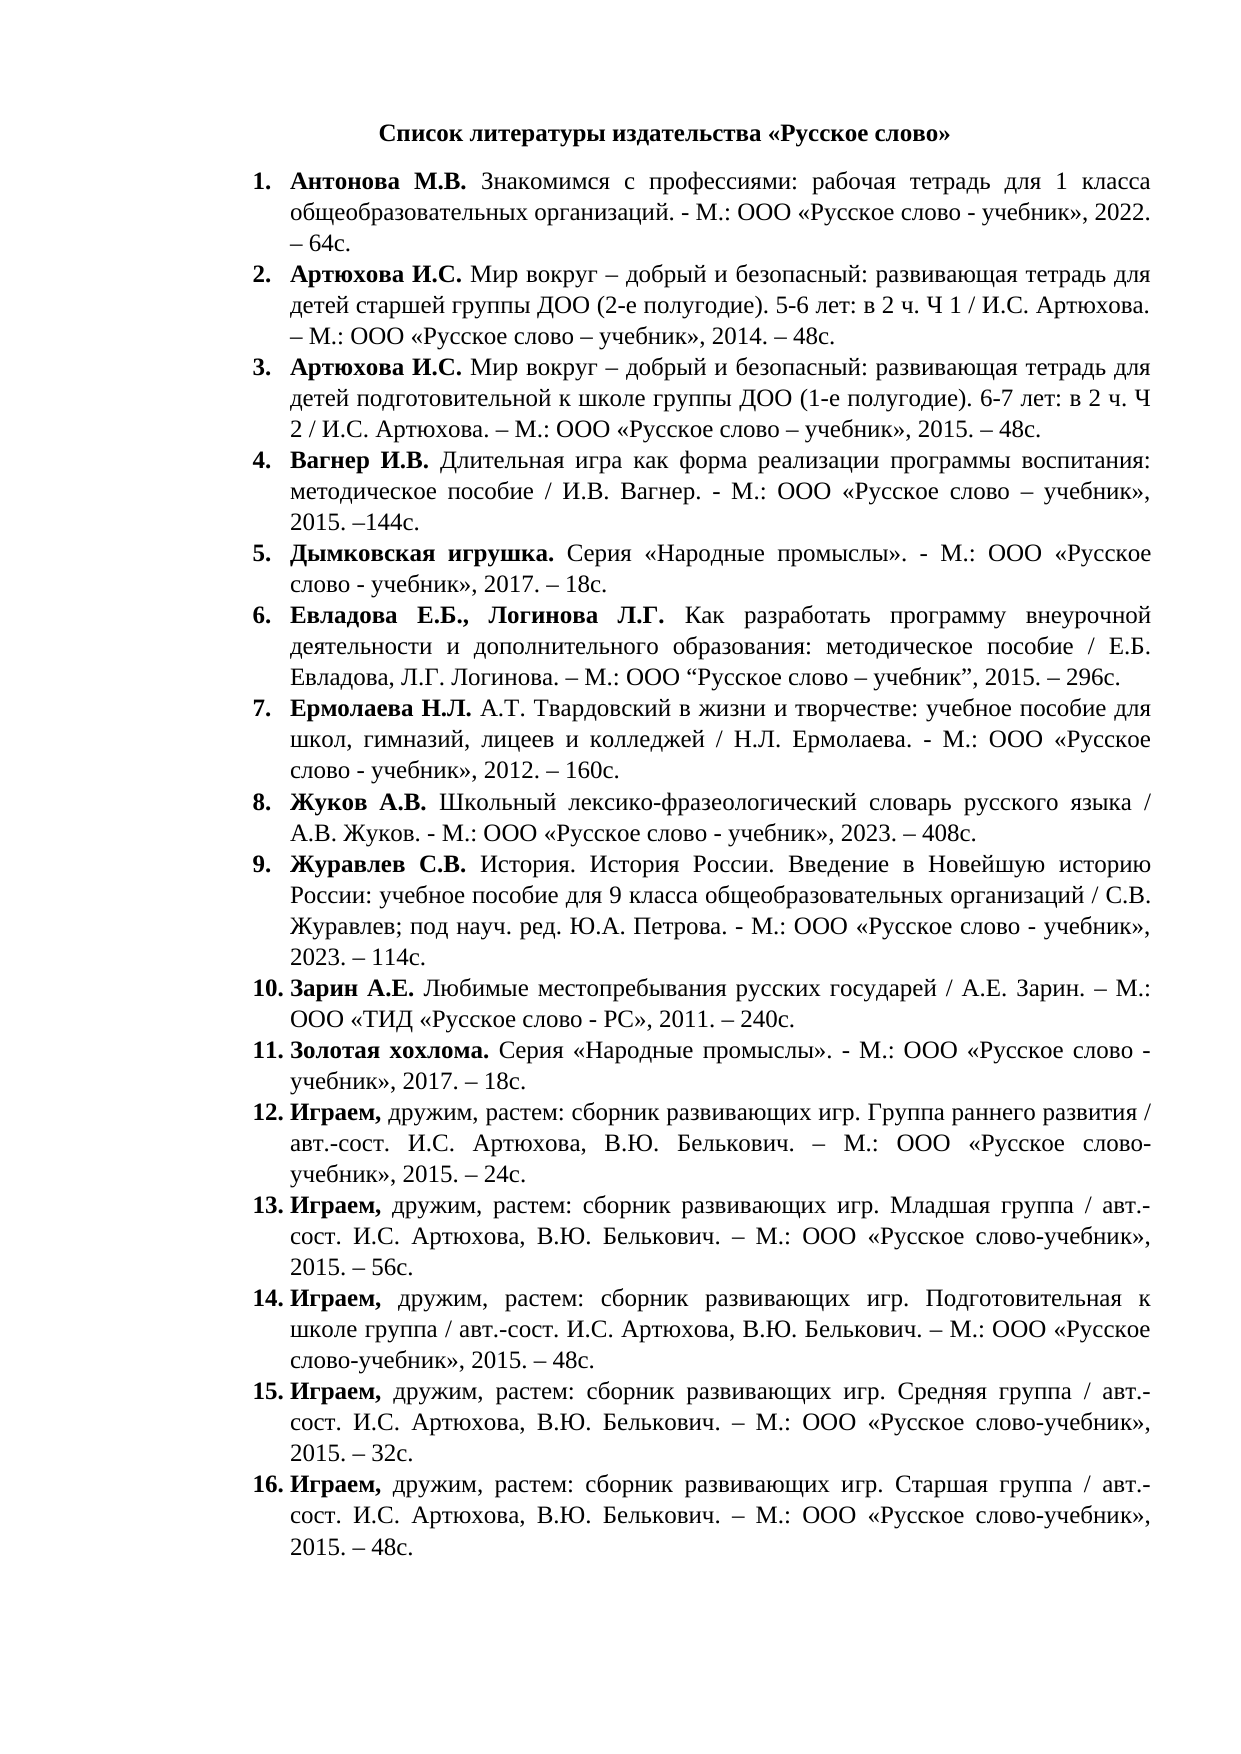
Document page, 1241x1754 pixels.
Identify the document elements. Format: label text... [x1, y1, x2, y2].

list Вагнер И.В. Длительная игра как форма реализации программы воспитания: методическое пособие / И.В. Вагнер. - М.: ООО «Русское слово – учебник», 2015. –144с. [252, 445, 1152, 536]
list Евладова Е.Б., Логинова Л.Г. Как разработать программу внеурочной деятельности и дополнительного образования: методическое пособие / Е.Б. Евладова, Л.Г. Логинова. – М.: ООО “Русское слово – учебник”, 2015. – 296с. [252, 600, 1152, 691]
list Ермолаева Н.Л. А.Т. Твардовский в жизни и творчестве: учебное пособие для школ, гимназий, лицеев и колледжей / Н.Л. Ермолаева. - М.: ООО «Русское слово - учебник», 2012. – 160с. [252, 693, 1152, 784]
list Журавлев С.В. История. История России. Введение в Новейшую историю России: учебное пособие для 9 класса общеобразовательных организаций / С.В. Журавлев; под науч. ред. Ю.А. Петрова. - М.: ООО «Русское слово - учебник», 2023. – 114с. [252, 849, 1152, 971]
list Дымковская игрушка. Серия «Народные промыслы». - М.: ООО «Русское слово - учебник», 2017. – 18с. [252, 538, 1152, 598]
list Артюхова И.С. Мир вокруг – добрый и безопасный: развивающая тетрадь для детей подготовительной к школе группы ДОО (1-е полугодие). 6-7 лет: в 2 ч. Ч 2 / И.С. Артюхова. – М.: ООО «Русское слово – учебник», 2015. – 48с. [252, 352, 1152, 443]
list Играем, дружим, растем: сборник развивающих игр. Старшая группа / авт.-сост. И.С. Артюхова, В.Ю. Белькович. – М.: ООО «Русское слово-учебник», 2015. – 48с. [252, 1469, 1152, 1560]
list Играем, дружим, растем: сборник развивающих игр. Группа раннего развития / авт.-сост. И.С. Артюхова, В.Ю. Белькович. – М.: ООО «Русское слово-учебник», 2015. – 24с. [252, 1097, 1152, 1188]
list Антонова М.В. Знакомимся с профессиями: рабочая тетрадь для 1 класса общеобразовательных организаций. - М.: ООО «Русское слово - учебник», 2022. – 64с. [252, 166, 1152, 257]
list Зарин А.Е. Любимые местопребывания русских государей / А.Е. Зарин. – М.: ООО «ТИД «Русское слово - РС», 2011. – 240с. [252, 973, 1152, 1033]
text Список литературы издательства «Русское слово» [177, 118, 1152, 147]
list Жуков А.В. Школьный лексико-фразеологический словарь русского языка / А.В. Жуков. - М.: ООО «Русское слово - учебник», 2023. – 408с. [252, 787, 1152, 846]
list Играем, дружим, растем: сборник развивающих игр. Подготовительная к школе группа / авт.-сост. И.С. Артюхова, В.Ю. Белькович. – М.: ООО «Русское слово-учебник», 2015. – 48с. [252, 1283, 1152, 1374]
list Играем, дружим, растем: сборник развивающих игр. Средняя группа / авт.-сост. И.С. Артюхова, В.Ю. Белькович. – М.: ООО «Русское слово-учебник», 2015. – 32с. [252, 1376, 1152, 1467]
list Золотая хохлома. Серия «Народные промыслы». - М.: ООО «Русское слово - учебник», 2017. – 18с. [252, 1035, 1152, 1095]
list Играем, дружим, растем: сборник развивающих игр. Младшая группа / авт.-сост. И.С. Артюхова, В.Ю. Белькович. – М.: ООО «Русское слово-учебник», 2015. – 56с. [252, 1190, 1152, 1281]
list Артюхова И.С. Мир вокруг – добрый и безопасный: развивающая тетрадь для детей старшей группы ДОО (2-е полугодие). 5-6 лет: в 2 ч. Ч 1 / И.С. Артюхова. – М.: ООО «Русское слово – учебник», 2014. – 48с. [252, 259, 1152, 350]
